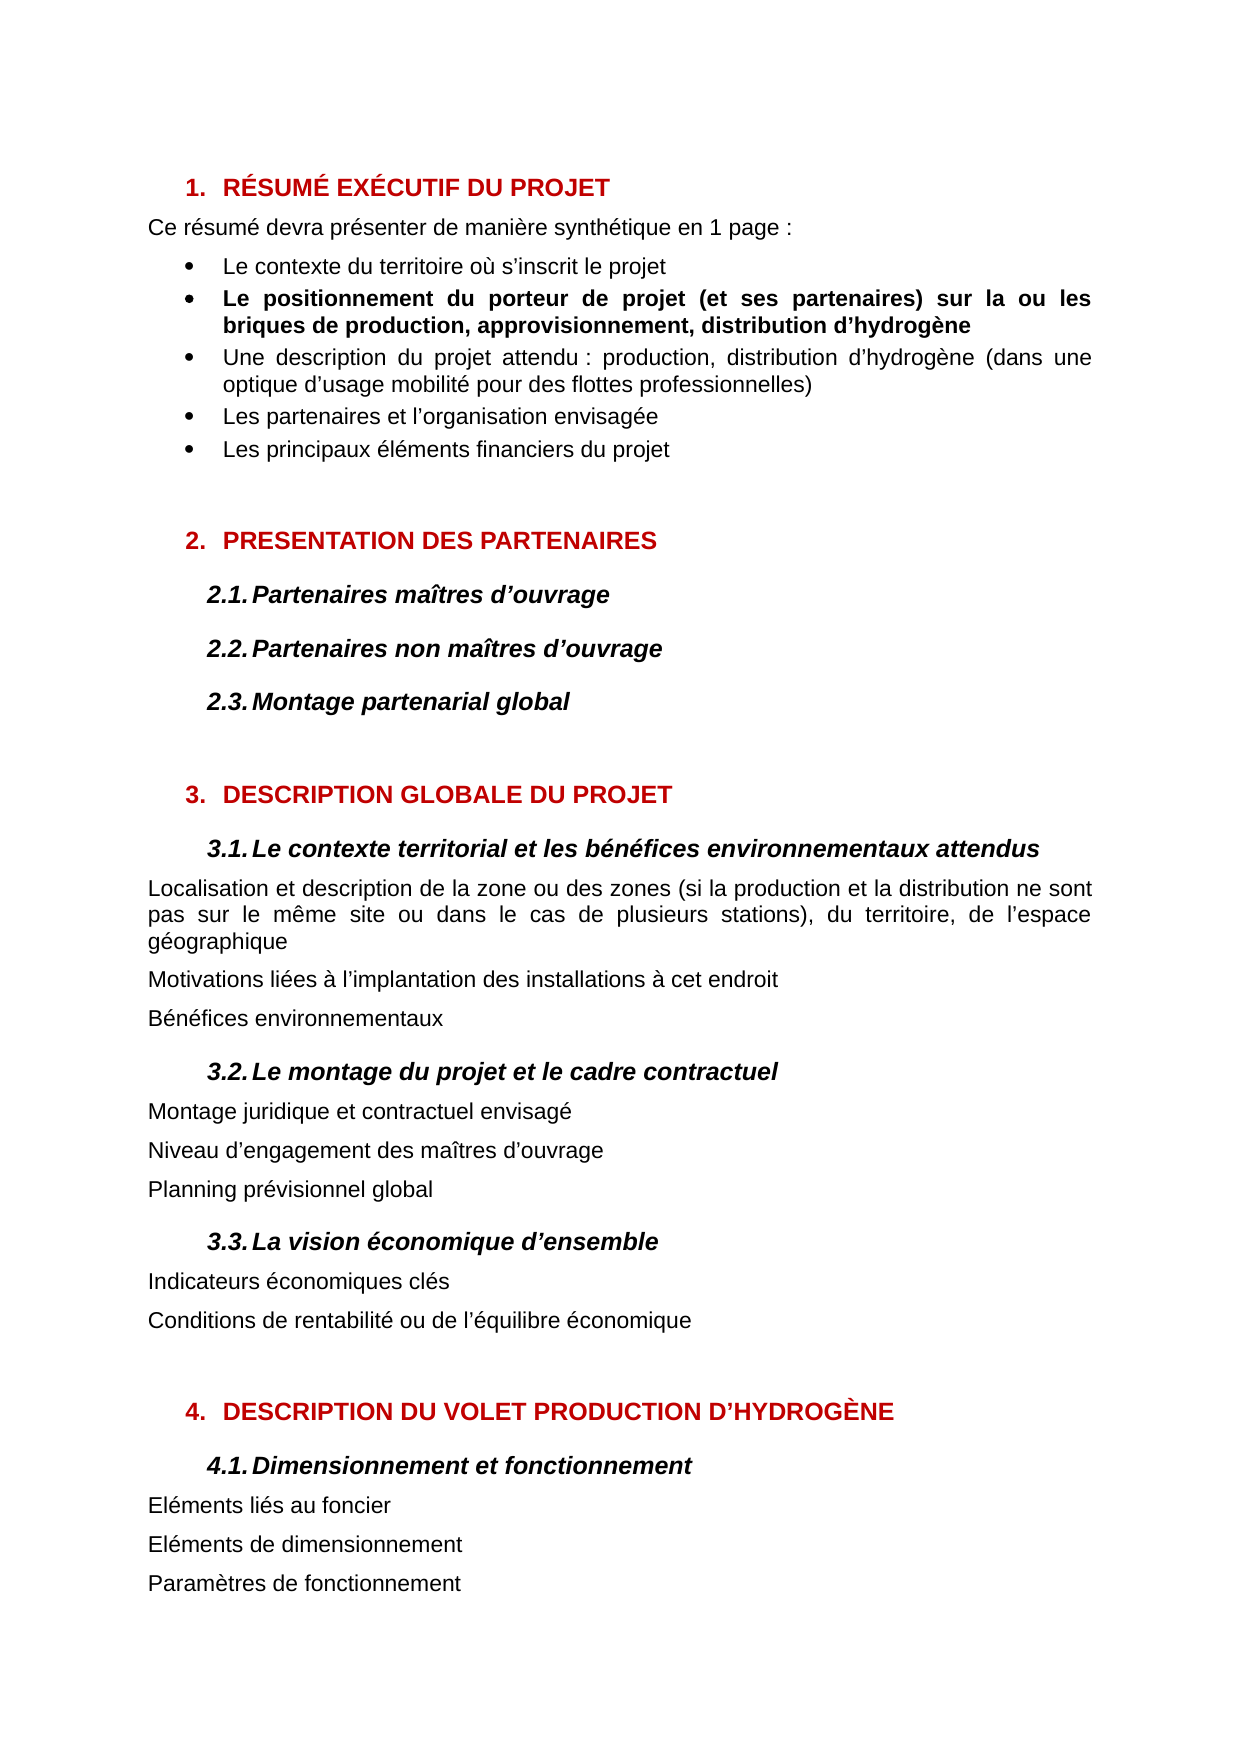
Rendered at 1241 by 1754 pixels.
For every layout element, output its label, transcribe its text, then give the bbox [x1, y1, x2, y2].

list Le contexte du territoire où s’inscrit le projet [185, 253, 1093, 279]
list Bénéfices environnementaux [148, 1005, 1093, 1032]
subtitle Partenaires non maîtres d’ouvrage [207, 633, 1093, 662]
subtitle description du VOLET PRODUCTION D’HYDROGèNE [185, 1397, 1093, 1426]
text Eléments liés au foncier [148, 1492, 1093, 1519]
list Une description du projet attendu : production, distribution d’hydrogène (dans une optique d’usage mobilité pour des flottes professionnelles) [185, 344, 1093, 397]
subtitle Partenaires maîtres d’ouvrage [207, 580, 1093, 608]
subtitle Le montage du projet et le cadre contractuel [207, 1057, 1093, 1085]
subtitle Résumé exécutif du projet [185, 173, 1093, 201]
text Planning prévisionnel global [148, 1176, 1093, 1202]
text Eléments de dimensionnement [148, 1531, 1093, 1557]
text Conditions de rentabilité ou de l’équilibre économique [148, 1307, 1093, 1333]
subtitle Description globale Du projet [185, 780, 1093, 809]
text Niveau d’engagement des maîtres d’ouvrage [148, 1137, 1093, 1163]
subtitle Dimensionnement et fonctionnement [207, 1451, 1093, 1480]
subtitle Le contexte territorial et les bénéfices environnementaux attendus [207, 834, 1093, 862]
text Ce résumé devra présenter de manière synthétique en 1 page : [148, 214, 1093, 240]
list Les partenaires et l’organisation envisagée [185, 403, 1093, 429]
list Les principaux éléments financiers du projet [185, 436, 1093, 462]
text Indicateurs économiques clés [148, 1268, 1093, 1294]
text Montage juridique et contractuel envisagé [148, 1098, 1093, 1124]
subtitle La vision économique d’ensemble [207, 1227, 1093, 1256]
text Localisation et description de la zone ou des zones (si la production et la distribution ne sont pas sur le même site ou dans le cas de plusieurs stations), du territoire, de l’espace géographique [148, 875, 1093, 954]
list Le positionnement du porteur de projet (et ses partenaires) sur la ou les briques de production, approvisionnement, distribution d’hydrogène [185, 285, 1093, 338]
text Motivations liées à l’implantation des installations à cet endroit [148, 966, 1093, 993]
subtitle Montage partenarial global [207, 687, 1093, 716]
text Paramètres de fonctionnement [148, 1570, 1093, 1596]
subtitle PRESENTATION DES PARTENAIRES [185, 526, 1093, 555]
